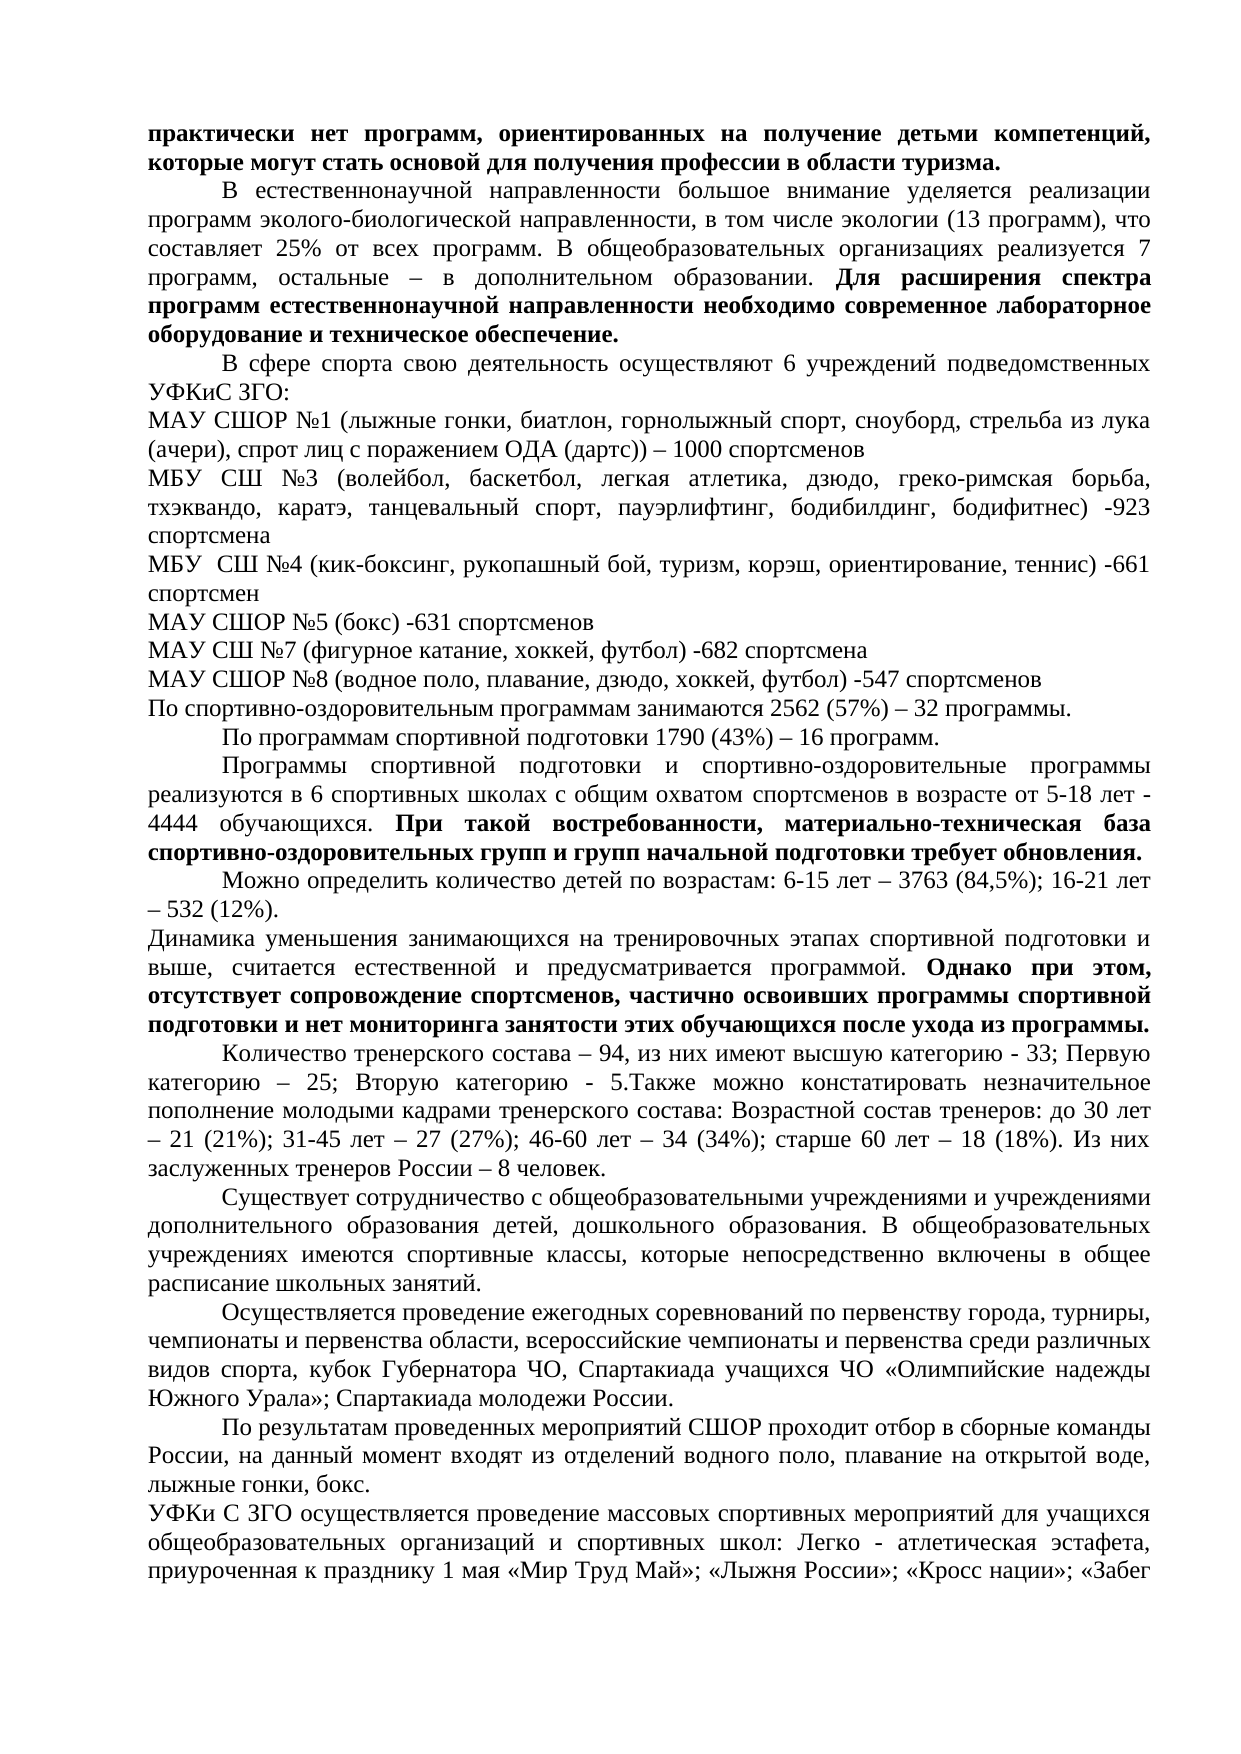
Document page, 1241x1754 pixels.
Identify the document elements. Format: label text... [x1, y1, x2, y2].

text МАУ СШОР №1 (лыжные гонки, биатлон, горнолыжный спорт, сноуборд, стрельба из лука (ачери), спрот лиц с поражением ОДА (дартс)) – 1000 спортсменов [148, 406, 1152, 463]
text МАУ СШОР №5 (бокс) -631 спортсменов [148, 607, 1152, 636]
text Осуществляется проведение ежегодных соревнований по первенству города, турниры, чемпионаты и первенства области, всероссийские чемпионаты и первенства среди различных видов спорта, кубок Губернатора ЧО, Спартакиада учащихся ЧО «Олимпийские надежды Южного Урала»; Спартакиада молодежи России. [148, 1297, 1152, 1412]
text В естественнонаучной направленности большое внимание уделяется реализации программ эколого-биологической направленности, в том числе экологии (13 программ), что составляет 25% от всех программ. В общеобразовательных организациях реализуется 7 программ, остальные – в дополнительном образовании. Для расширения спектра программ естественнонаучной направленности необходимо современное лабораторное оборудование и техническое обеспечение. [148, 176, 1152, 348]
text МАУ СШОР №8 (водное поло, плавание, дзюдо, хоккей, футбол) -547 спортсменов [148, 664, 1152, 693]
text МБУ СШ №3 (волейбол, баскетбол, легкая атлетика, дзюдо, греко-римская борьба, тхэквандо, каратэ, танцевальный спорт, пауэрлифтинг, бодибилдинг, бодифитнес) -923 спортсмена [148, 463, 1152, 549]
text Количество тренерского состава – 94, из них имеют высшую категорию - 33; Первую категорию – 25; Вторую категорию - 5.Также можно констатировать незначительное пополнение молодыми кадрами тренерского состава: Возрастной состав тренеров: до 30 лет – 21 (21%); 31-45 лет – 27 (27%); 46-60 лет – 34 (34%); старше 60 лет – 18 (18%). Из них заслуженных тренеров России – 8 человек. [148, 1038, 1152, 1182]
text МБУ СШ №4 (кик-боксинг, рукопашный бой, туризм, корэш, ориентирование, теннис) -661 спортсмен [148, 549, 1152, 607]
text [148, 1498, 1152, 1584]
text По спортивно-оздоровительным программам занимаются 2562 (57%) – 32 программы. [148, 693, 1152, 722]
text По результатам проведенных мероприятий СШОР проходит отбор в сборные команды России, на данный момент входят из отделений водного поло, плавание на открытой воде, лыжные гонки, бокс. [148, 1412, 1152, 1498]
text Можно определить количество детей по возрастам: 6-15 лет – 3763 (84,5%); 16-21 лет – 532 (12%). [148, 866, 1152, 923]
text По программам спортивной подготовки 1790 (43%) – 16 программ. [148, 722, 1152, 751]
text Динамика уменьшения занимающихся на тренировочных этапах спортивной подготовки и выше, считается естественной и предусматривается программой. Однако при этом, отсутствует сопровождение спортсменов, частично освоивших программы спортивной подготовки и нет мониторинга занятости этих обучающихся после ухода из программы. [148, 923, 1152, 1038]
text Программы спортивной подготовки и спортивно-оздоровительные программы реализуются в 6 спортивных школах с общим охватом спортсменов в возрасте от 5-18 лет - 4444 обучающихся. При такой востребованности, материально-техническая база спортивно-оздоровительных групп и групп начальной подготовки требует обновления. [148, 751, 1152, 866]
text Существует сотрудничество с общеобразовательными учреждениями и учреждениями дополнительного образования детей, дошкольного образования. В общеобразовательных учреждениях имеются спортивные классы, которые непосредственно включены в общее расписание школьных занятий. [148, 1182, 1152, 1297]
text В сфере спорта свою деятельность осуществляют 6 учреждений подведомственных УФКиС ЗГО: [148, 348, 1152, 406]
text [148, 118, 1152, 176]
text МАУ СШ №7 (фигурное катание, хоккей, футбол) -682 спортсмена [148, 636, 1152, 664]
